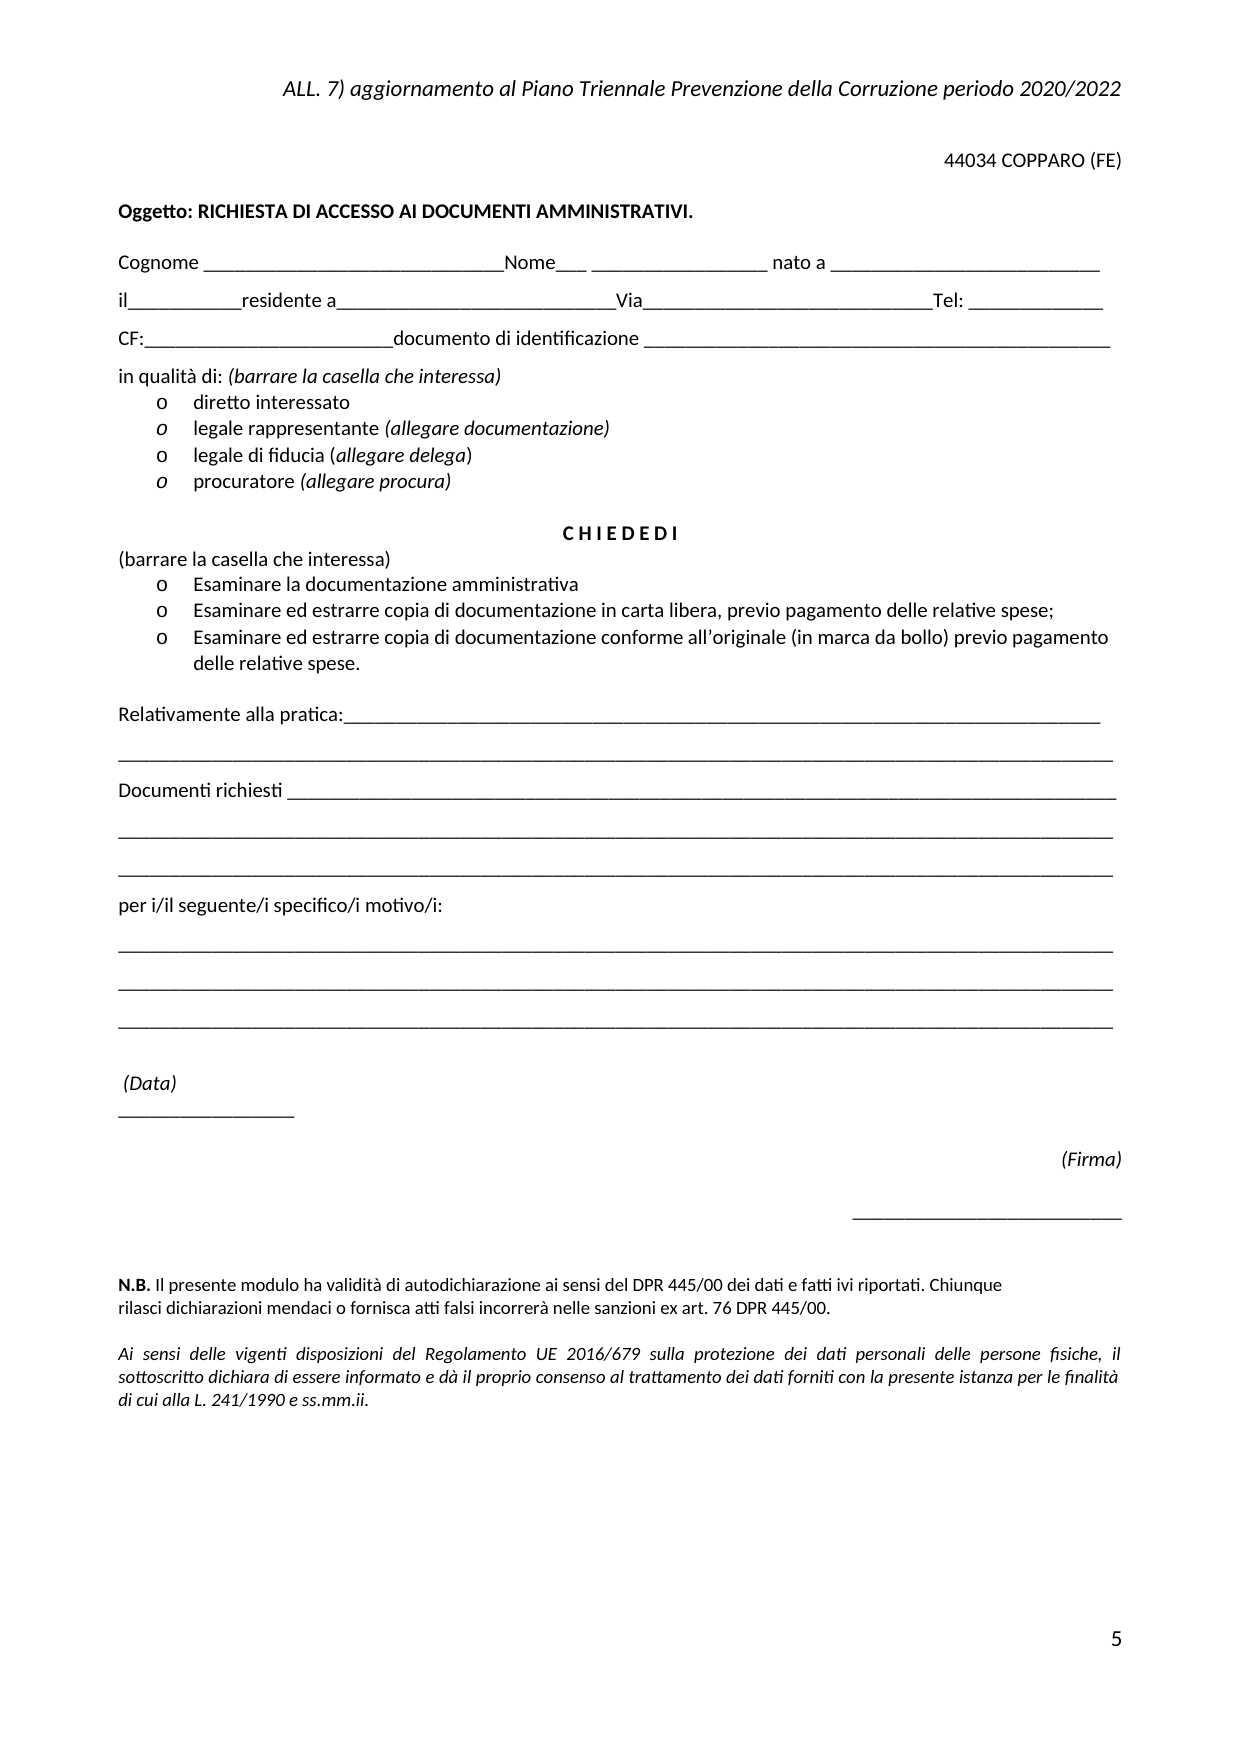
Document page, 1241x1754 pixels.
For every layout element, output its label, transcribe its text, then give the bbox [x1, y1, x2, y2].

text N.B. Il presente modulo ha validità di autodichiarazione ai sensi del DPR 445/00 dei dati e fatti ivi riportati. Chiunque [118, 1273, 1122, 1296]
list Esaminare la documentazione amministrativa [156, 571, 1122, 598]
text ________________________________________________________________________________________________ [118, 930, 1122, 956]
list legale rappresentante (allegare documentazione) [156, 416, 1122, 442]
text C H I E D E D I [118, 520, 1122, 546]
text Documenti richiesti ________________________________________________________________________________ [118, 778, 1122, 803]
text ________________________________________________________________________________________________ [118, 1006, 1122, 1032]
text in qualità di: (barrare la casella che interessa) [118, 364, 1122, 389]
text CF:________________________documento di identificazione _____________________________________________ [118, 326, 1122, 351]
list Esaminare ed estrarre copia di documentazione in carta libera, previo pagamento delle relative spese; [156, 598, 1122, 624]
text _________________ [118, 1095, 1122, 1121]
text ________________________________________________________________________________________________ [118, 816, 1122, 841]
list legale di fiducia (allegare delega) [156, 442, 1122, 468]
text Cognome _____________________________Nome___ _________________ nato a __________________________ [118, 249, 1122, 275]
text Relativamente alla pratica:_________________________________________________________________________ [118, 701, 1122, 727]
text ________________________________________________________________________________________________ [118, 739, 1122, 765]
text rilasci dichiarazioni mendaci o fornisca atti falsi incorrerà nelle sanzioni ex art. 76 DPR 445/00. [118, 1296, 1122, 1319]
text ________________________________________________________________________________________________ [118, 968, 1122, 994]
text ________________________________________________________________________________________________ [118, 854, 1122, 879]
text (barrare la casella che interessa) [118, 546, 1122, 571]
list Esaminare ed estrarre copia di documentazione conforme all’originale (in marca da bollo) previo pagamento delle relative spese. [156, 624, 1122, 676]
text (Firma) [118, 1146, 1122, 1172]
list procuratore (allegare procura) [156, 468, 1122, 495]
text il___________residente a___________________________Via____________________________Tel: _____________ [118, 287, 1122, 313]
text __________________________ [118, 1197, 1122, 1222]
list diretto interessato [156, 389, 1122, 416]
text (Data) [118, 1070, 1122, 1095]
text per i/il seguente/i specifico/i motivo/i: [118, 892, 1122, 917]
text 44034 COPPARO (FE) [118, 148, 1122, 173]
text Ai sensi delle vigenti disposizioni del Regolamento UE 2016/679 sulla protezione dei dati personali delle persone fisiche, il sottoscritto dichiara di essere informato e dà il proprio consenso al trattamento dei dati forniti con la presente istanza per le finalità di cui alla L. 241/1990 e ss.mm.ii. [118, 1342, 1122, 1411]
text Oggetto: RICHIESTA DI ACCESSO AI DOCUMENTI AMMINISTRATIVI. [118, 198, 1122, 224]
